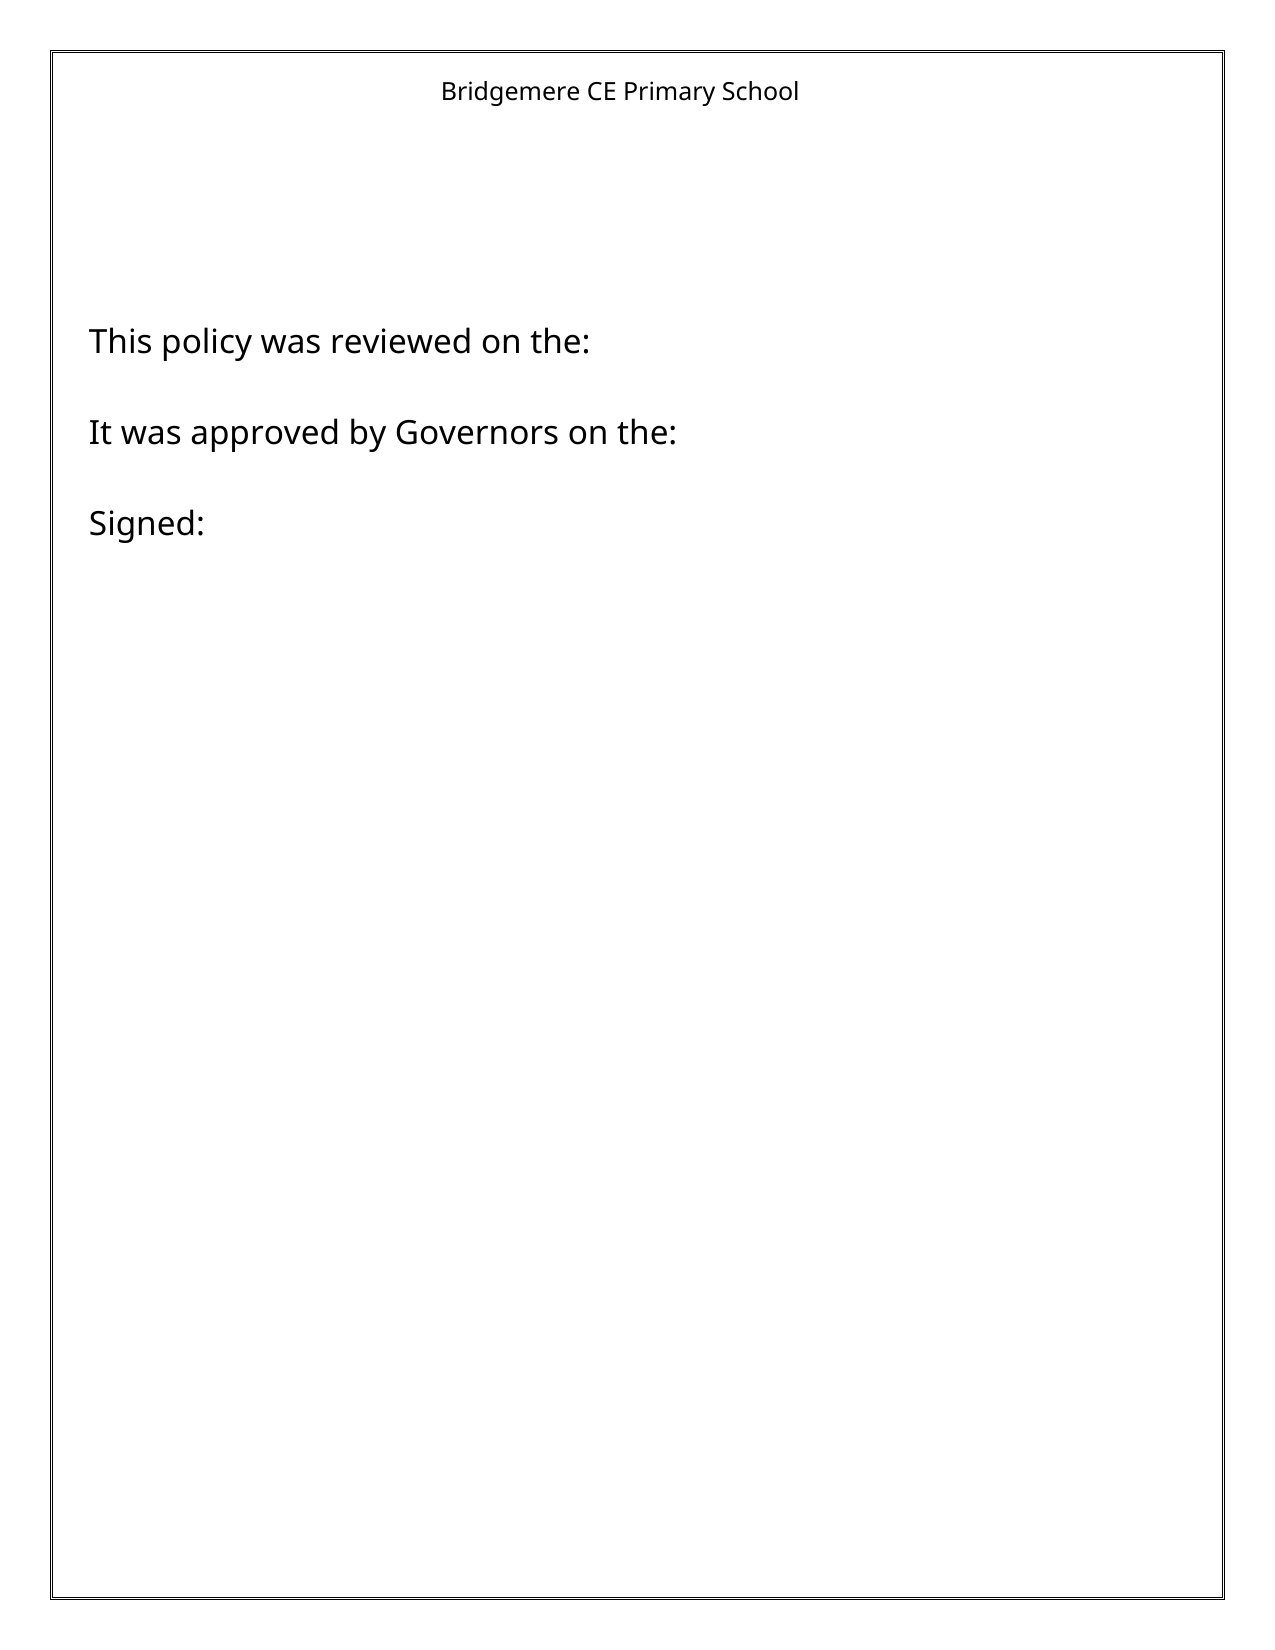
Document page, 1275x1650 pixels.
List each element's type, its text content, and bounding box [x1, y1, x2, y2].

text This policy was reviewed on the: [89, 318, 1152, 364]
text Signed: [89, 500, 1152, 545]
text It was approved by Governors on the: [89, 409, 1152, 454]
